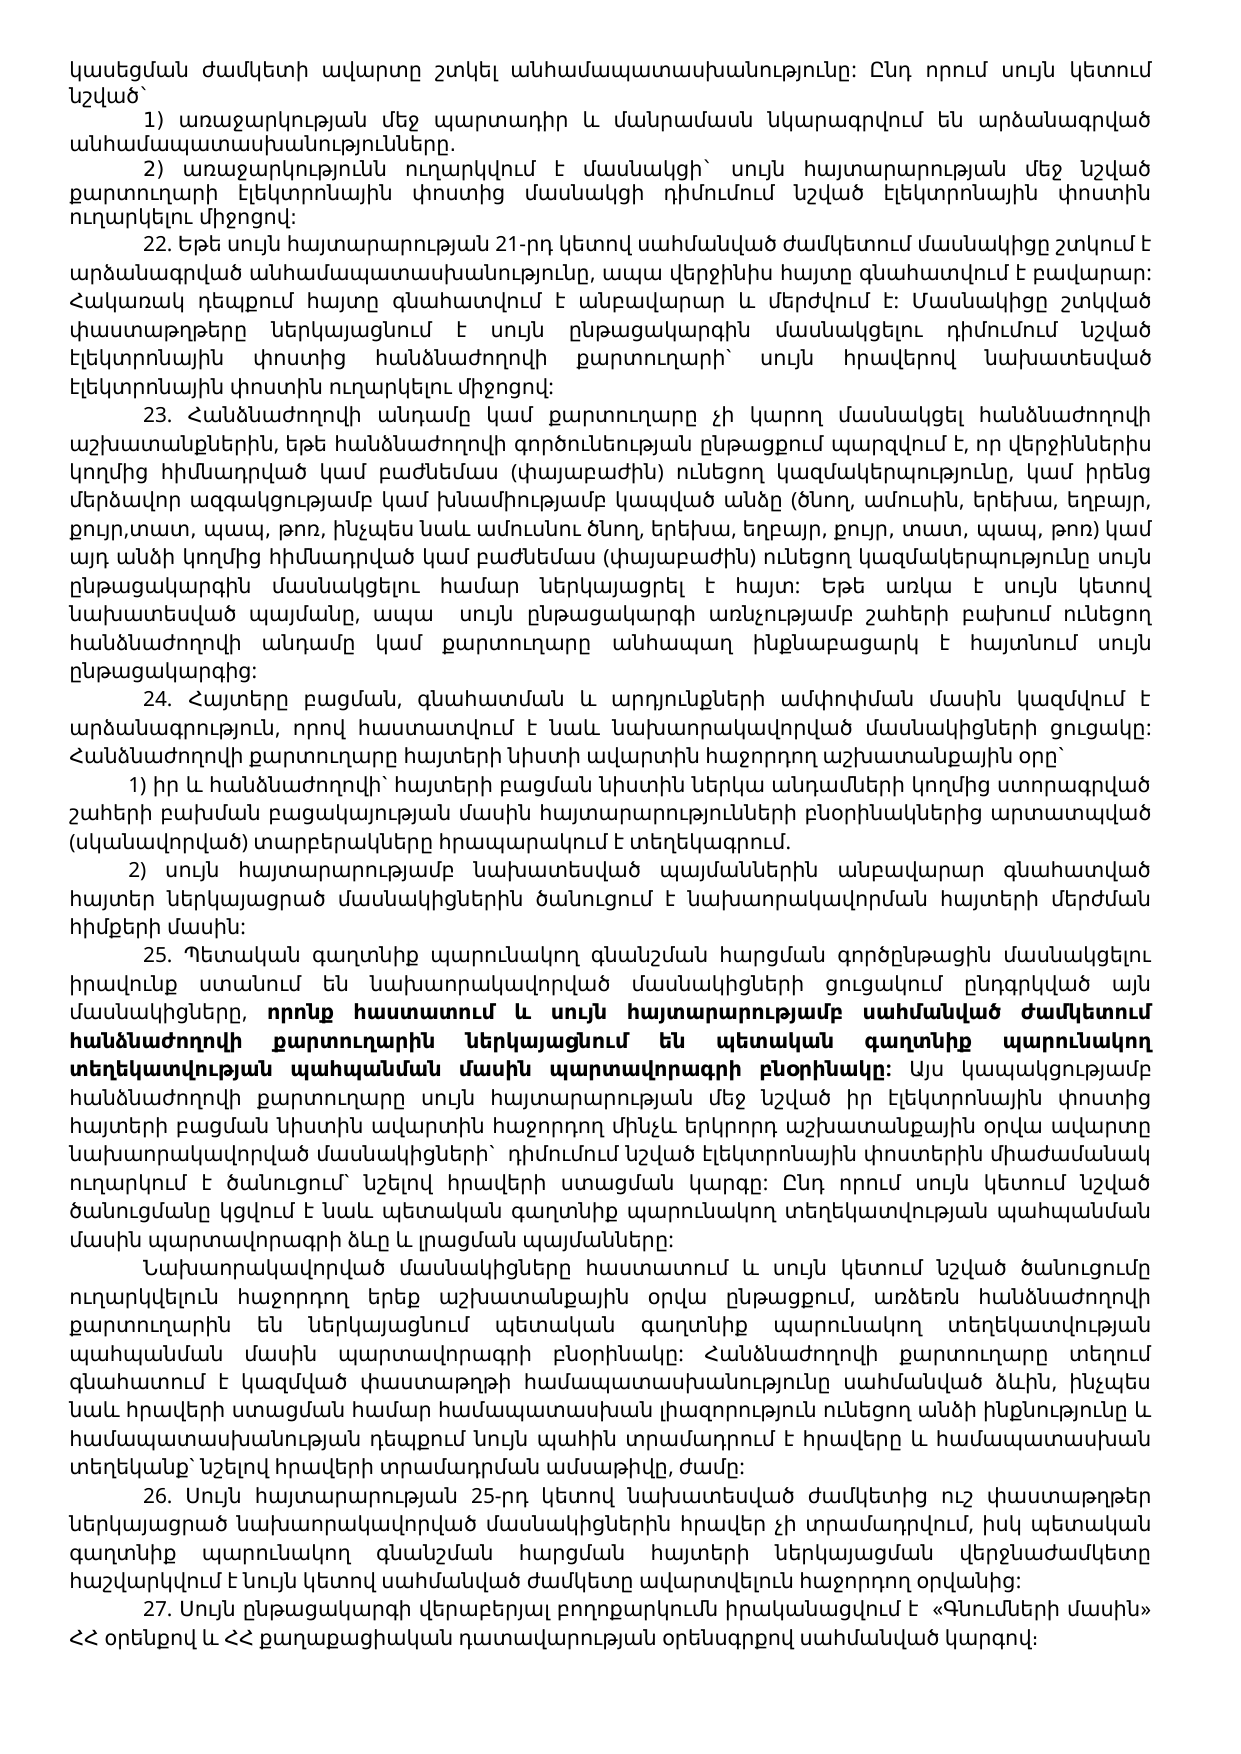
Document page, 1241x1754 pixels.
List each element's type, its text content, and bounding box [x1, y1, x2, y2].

text 27. Սույն ընթացակարգի վերաբերյալ բողոքարկումն իրականացվում է «Գնումների մասին» ՀՀ օրենքով և ՀՀ քաղաքացիական դատավարության օրենսգրքով սահմանված կարգով։ [69, 1594, 1152, 1651]
text Նախաորակավորված մասնակիցները հաստատում և սույն կետում նշված ծանուցումը ուղարկվելուն հաջորդող երեք աշխատանքային օրվա ընթացքում, առձեռն հանձնաժողովի քարտուղարին են ներկայացնում պետական գաղտնիք պարունակող տեղեկատվության պահպանման մասին պարտավորագրի բնօրինակը: Հանձնաժողովի քարտուղարը տեղում գնահատում է կազմված փաստաթղթի համապատասխանությունը սահմանված ձևին, ինչպես նաև հրավերի ստացման համար համապատասխան լիազորություն ունեցող անձի ինքնությունը և համապատասխանության դեպքում նույն պահին տրամադրում է հրավերը և համապատասխան տեղեկանք` նշելով հրավերի տրամադրման ամսաթիվը, ժամը: [69, 1253, 1152, 1481]
text 1) իր և հանձնաժողովի` հայտերի բացման նիստին ներկա անդամների կողմից ստորագրված շահերի բախման բացակայության մասին հայտարարությունների բնօրինակներից արտատպված (սկանավորված) տարբերակները հրապարակում է տեղեկագրում. [69, 770, 1152, 855]
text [69, 56, 1152, 108]
text 24. Հայտերը բացման, գնահատման և արդյունքների ամփոփման մասին կազմվում է արձանագրություն, որով հաստատվում է նաև նախաորակավորված մասնակիցների ցուցակը: Հանձնաժողովի քարտուղարը հայտերի նիստի ավարտին հաջորդող աշխատանքային օրը` [69, 684, 1152, 770]
text 1) առաջարկության մեջ պարտադիր և մանրամասն նկարագրվում են արձանագրված անհամապատասխանությունները. [69, 108, 1152, 157]
text 26. Սույն հայտարարության 25-րդ կետով նախատեսված ժամկետից ուշ փաստաթղթեր ներկայացրած նախաորակավորված մասնակիցներին հրավեր չի տրամադրվում, իսկ պետական գաղտնիք պարունակող գնանշման հարցման հայտերի ներկայացման վերջնաժամկետը հաշվարկվում է նույն կետով սահմանված ժամկետը ավարտվելուն հաջորդող օրվանից: [69, 1481, 1152, 1594]
text 2) սույն հայտարարությամբ նախատեսված պայմաններին անբավարար գնահատված հայտեր ներկայացրած մասնակիցներին ծանուցում է նախաորակավորման հայտերի մերժման հիմքերի մասին: [69, 855, 1152, 941]
text 25. Պետական գաղտնիք պարունակող գնանշման հարցման գործընթացին մասնակցելու իրավունք ստանում են նախաորակավորված մասնակիցների ցուցակում ընդգրկված այն մասնակիցները, որոնք հաստատում և սույն հայտարարությամբ սահմանված ժամկետում հանձնաժողովի քարտուղարին ներկայացնում են պետական գաղտնիք պարունակող տեղեկատվության պահպանման մասին պարտավորագրի բնօրինակը: Այս կապակցությամբ հանձնաժողովի քարտուղարը սույն հայտարարության մեջ նշված իր էլեկտրոնային փոստից հայտերի բացման նիստին ավարտին հաջորդող մինչև երկրորդ աշխատանքային օրվա ավարտը նախաորակավորված մասնակիցների` դիմումում նշված էլեկտրոնային փոստերին միաժամանակ ուղարկում է ծանուցում` նշելով հրավերի ստացման կարգը: Ընդ որում սույն կետում նշված ծանուցմանը կցվում է նաև պետական գաղտնիք պարունակող տեղեկատվության պահպանման մասին պարտավորագրի ձևը և լրացման պայմանները: [69, 941, 1152, 1253]
text 2) առաջարկությունն ուղարկվում է մասնակցի` սույն հայտարարության մեջ նշված քարտուղարի էլեկտրոնային փոստից մասնակցի դիմումում նշված էլեկտրոնային փոստին ուղարկելու միջոցով: [69, 157, 1152, 229]
text 23. Հանձնաժողովի անդամը կամ քարտուղարը չի կարող մասնակցել հանձնաժողովի աշխատանքներին, եթե հանձնաժողովի գործունեության ընթացքում պարզվում է, որ վերջիններիս կողմից հիմնադրված կամ բաժնեմաս (փայաբաժին) ունեցող կազմակերպությունը, կամ իրենց մերձավոր ազգակցությամբ կամ խնամիությամբ կապված անձը (ծնող, ամուսին, երեխա, եղբայր, քույր,տատ, պապ, թոռ, ինչպես նաև ամուսնու ծնող, երեխա, եղբայր, քույր, տատ, պապ, թոռ) կամ այդ անձի կողմից հիմնադրված կամ բաժնեմաս (փայաբաժին) ունեցող կազմակերպությունը սույն ընթացակարգին մասնակցելու համար ներկայացրել է հայտ: Եթե առկա է սույն կետով նախատեսված պայմանը, ապա սույն ընթացակարգի առնչությամբ շահերի բախում ունեցող հանձնաժողովի անդամը կամ քարտուղարը անհապաղ ինքնաբացարկ է հայտնում սույն ընթացակարգից: [69, 400, 1152, 684]
text 22. Եթե սույն հայտարարության 21-րդ կետով սահմանված ժամկետում մասնակիցը շտկում է արձանագրված անհամապատասխանությունը, ապա վերջինիս հայտը գնահատվում է բավարար: Հակառակ դեպքում հայտը գնահատվում է անբավարար և մերժվում է: Մասնակիցը շտկված փաստաթղթերը ներկայացնում է սույն ընթացակարգին մասնակցելու դիմումում նշված էլեկտրոնային փոստից հանձնաժողովի քարտուղարի` սույն հրավերով նախատեսված էլեկտրոնային փոստին ուղարկելու միջոցով: [69, 229, 1152, 400]
